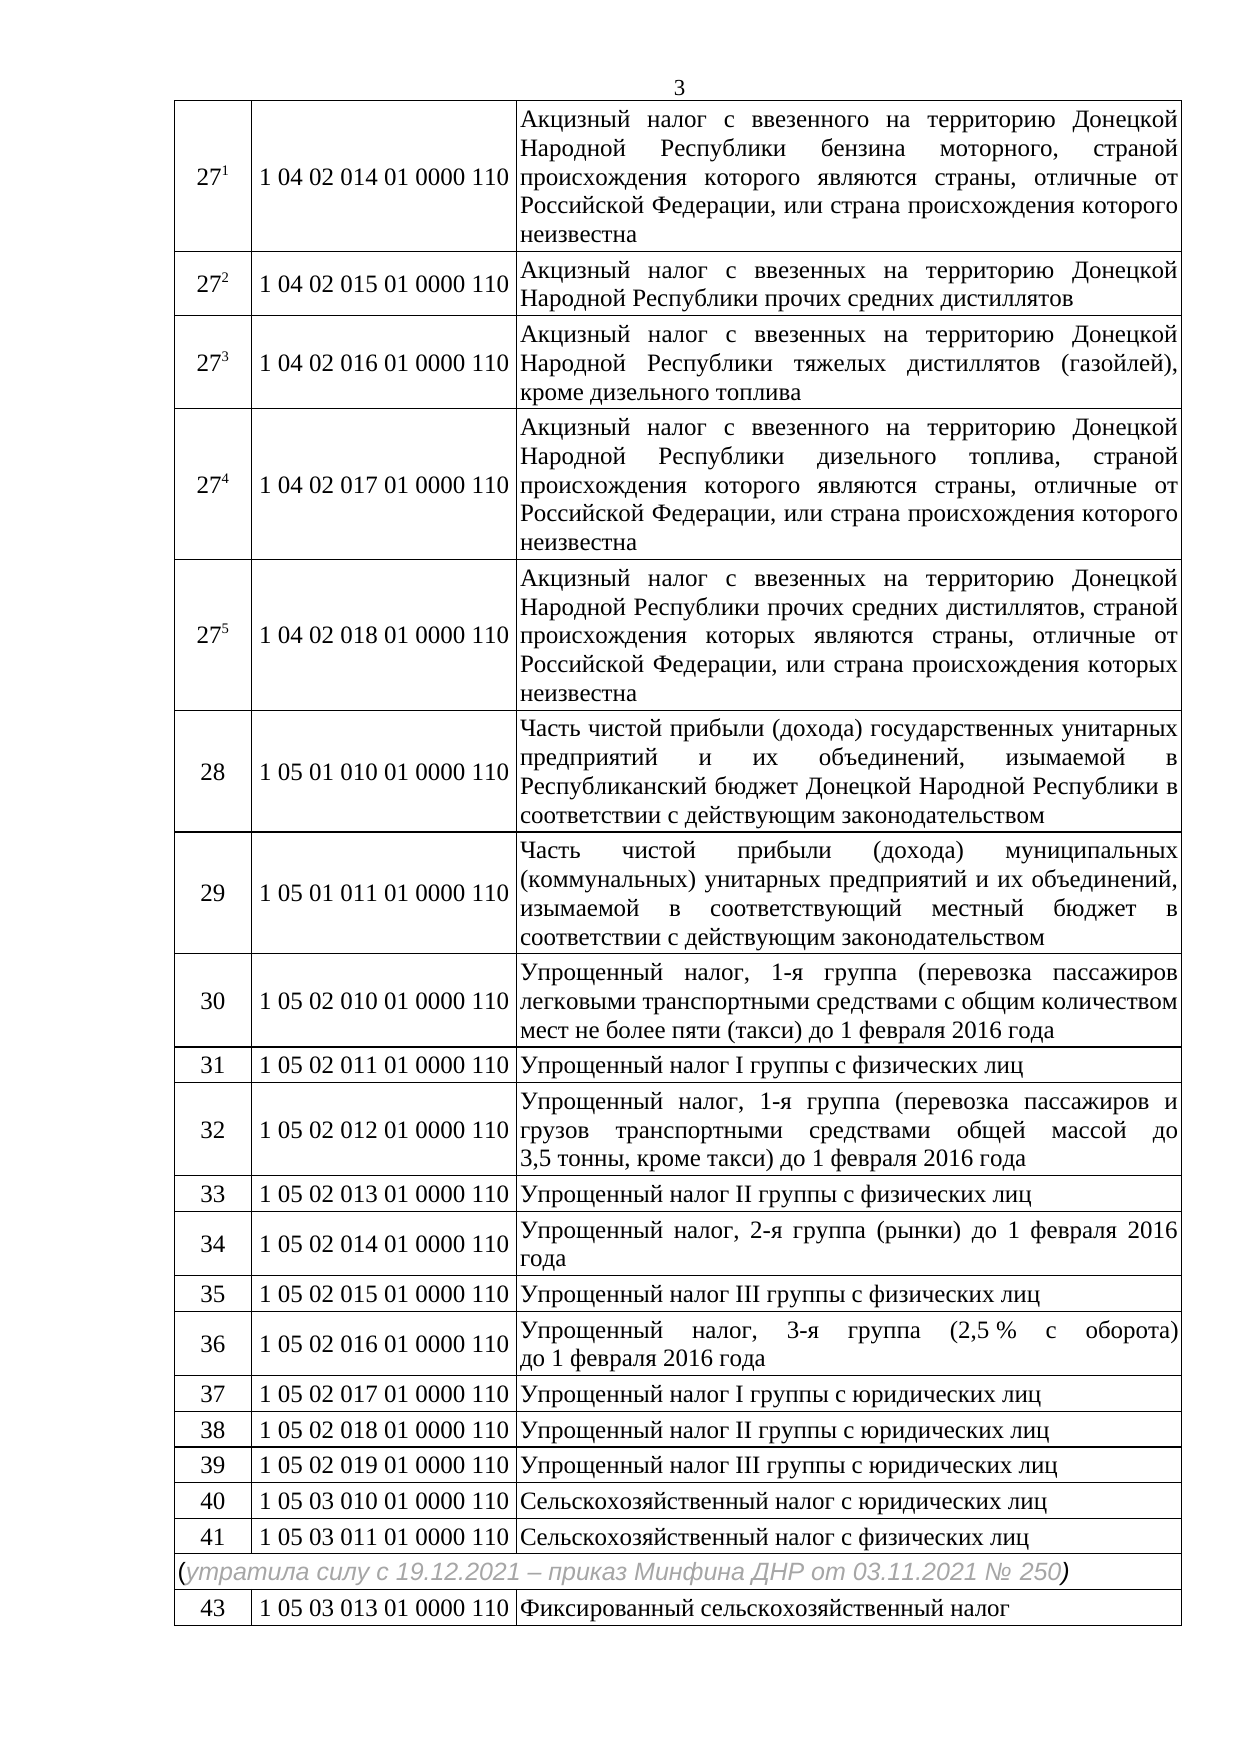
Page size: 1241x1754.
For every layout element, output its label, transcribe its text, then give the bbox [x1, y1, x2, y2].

table_cell 1 05 02 013 01 0000 110 [252, 1176, 516, 1211]
table_cell Упрощенный налог, 3-я группа (2,5 % с оборота) до 1 февраля 2016 года [517, 1312, 1181, 1375]
table_cell 272 [175, 252, 251, 315]
table_cell Упрощенный налог III группы с физических лиц [517, 1276, 1181, 1311]
table_cell Упрощенный налог III группы с юридических лиц [517, 1448, 1181, 1482]
table_cell 37 [175, 1376, 251, 1411]
table_cell 38 [175, 1412, 251, 1446]
table_cell 1 05 02 016 01 0000 110 [252, 1312, 516, 1375]
table_cell 1 05 01 010 01 0000 110 [252, 711, 516, 831]
table_cell 1 05 02 010 01 0000 110 [252, 954, 516, 1046]
table_cell 1 05 03 013 01 0000 110 [252, 1590, 516, 1624]
table_cell Упрощенный налог II группы с юридических лиц [517, 1412, 1181, 1446]
table_cell Акцизный налог с ввезенного на территорию Донецкой Народной Республики дизельного топлива, страной происхождения которого являются страны, отличные от Российской Федерации, или страна происхождения которого неизвестна [517, 409, 1181, 559]
table_cell 39 [175, 1448, 251, 1482]
table_cell 1 04 02 018 01 0000 110 [252, 560, 516, 709]
table_cell 1 05 01 011 01 0000 110 [252, 833, 516, 953]
table_cell 30 [175, 954, 251, 1046]
table_cell Упрощенный налог, 1-я группа (перевозка пассажиров легковыми транспортными средствами с общим количеством мест не более пяти (такси) до 1 февраля 2016 года [517, 954, 1181, 1046]
table_cell 271 [175, 101, 251, 251]
table_cell 29 [175, 833, 251, 953]
table_cell 36 [175, 1312, 251, 1375]
table_cell Упрощенный налог I группы с юридических лиц [517, 1376, 1181, 1411]
table_cell 1 05 02 019 01 0000 110 [252, 1448, 516, 1482]
table_cell 40 [175, 1483, 251, 1518]
table_cell 35 [175, 1276, 251, 1311]
table_cell Упрощенный налог, 2-я группа (рынки) до 1 февраля 2016 года [517, 1212, 1181, 1275]
table_cell Фиксированный сельскохозяйственный налог [517, 1590, 1181, 1624]
table_cell Акцизный налог с ввезенных на территорию Донецкой Народной Республики тяжелых дистиллятов (газойлей), кроме дизельного топлива [517, 316, 1181, 408]
table_cell Упрощенный налог II группы с физических лиц [517, 1176, 1181, 1211]
table_cell 28 [175, 711, 251, 831]
table_cell Упрощенный налог I группы с физических лиц [517, 1048, 1181, 1082]
table_cell (утратила силу с 19.12.2021 – приказ Минфина ДНР от 03.11.2021 № 250) [175, 1554, 1181, 1589]
table_cell Акцизный налог с ввезенного на территорию Донецкой Народной Республики бензина моторного, страной происхождения которого являются страны, отличные от Российской Федерации, или страна происхождения которого неизвестна [517, 101, 1181, 251]
table_cell Сельскохозяйственный налог с юридических лиц [517, 1483, 1181, 1518]
table_cell 1 05 03 011 01 0000 110 [252, 1519, 516, 1553]
table_cell 1 05 03 010 01 0000 110 [252, 1483, 516, 1518]
table_cell 1 04 02 017 01 0000 110 [252, 409, 516, 559]
table_cell 273 [175, 316, 251, 408]
table_cell 1 05 02 011 01 0000 110 [252, 1048, 516, 1082]
table_cell Акцизный налог с ввезенных на территорию Донецкой Народной Республики прочих средних дистиллятов, страной происхождения которых являются страны, отличные от Российской Федерации, или страна происхождения которых неизвестна [517, 560, 1181, 709]
table_cell Часть чистой прибыли (дохода) государственных унитарных предприятий и их объединений, изымаемой в Республиканский бюджет Донецкой Народной Республики в соответствии с действующим законодательством [517, 711, 1181, 831]
table_cell 275 [175, 560, 251, 709]
table_cell 34 [175, 1212, 251, 1275]
table_cell Акцизный налог с ввезенных на территорию Донецкой Народной Республики прочих средних дистиллятов [517, 252, 1181, 315]
table_cell 1 04 02 016 01 0000 110 [252, 316, 516, 408]
table_cell Сельскохозяйственный налог с физических лиц [517, 1519, 1181, 1553]
table_cell 1 05 02 014 01 0000 110 [252, 1212, 516, 1275]
table_cell 32 [175, 1083, 251, 1175]
table_cell 1 05 02 018 01 0000 110 [252, 1412, 516, 1446]
table_cell 1 05 02 012 01 0000 110 [252, 1083, 516, 1175]
table_cell 274 [175, 409, 251, 559]
table_cell 1 05 02 017 01 0000 110 [252, 1376, 516, 1411]
table_cell 1 04 02 015 01 0000 110 [252, 252, 516, 315]
table_cell 43 [175, 1590, 251, 1624]
table_cell 41 [175, 1519, 251, 1553]
table_cell 31 [175, 1048, 251, 1082]
table_cell Часть чистой прибыли (дохода) муниципальных (коммунальных) унитарных предприятий и их объединений, изымаемой в соответствующий местный бюджет в соответствии с действующим законодательством [517, 833, 1181, 953]
table_cell 1 04 02 014 01 0000 110 [252, 101, 516, 251]
table_cell 1 05 02 015 01 0000 110 [252, 1276, 516, 1311]
table_cell 33 [175, 1176, 251, 1211]
table_cell Упрощенный налог, 1-я группа (перевозка пассажиров и грузов транспортными средствами общей массой до 3,5 тонны, кроме такси) до 1 февраля 2016 года [517, 1083, 1181, 1175]
